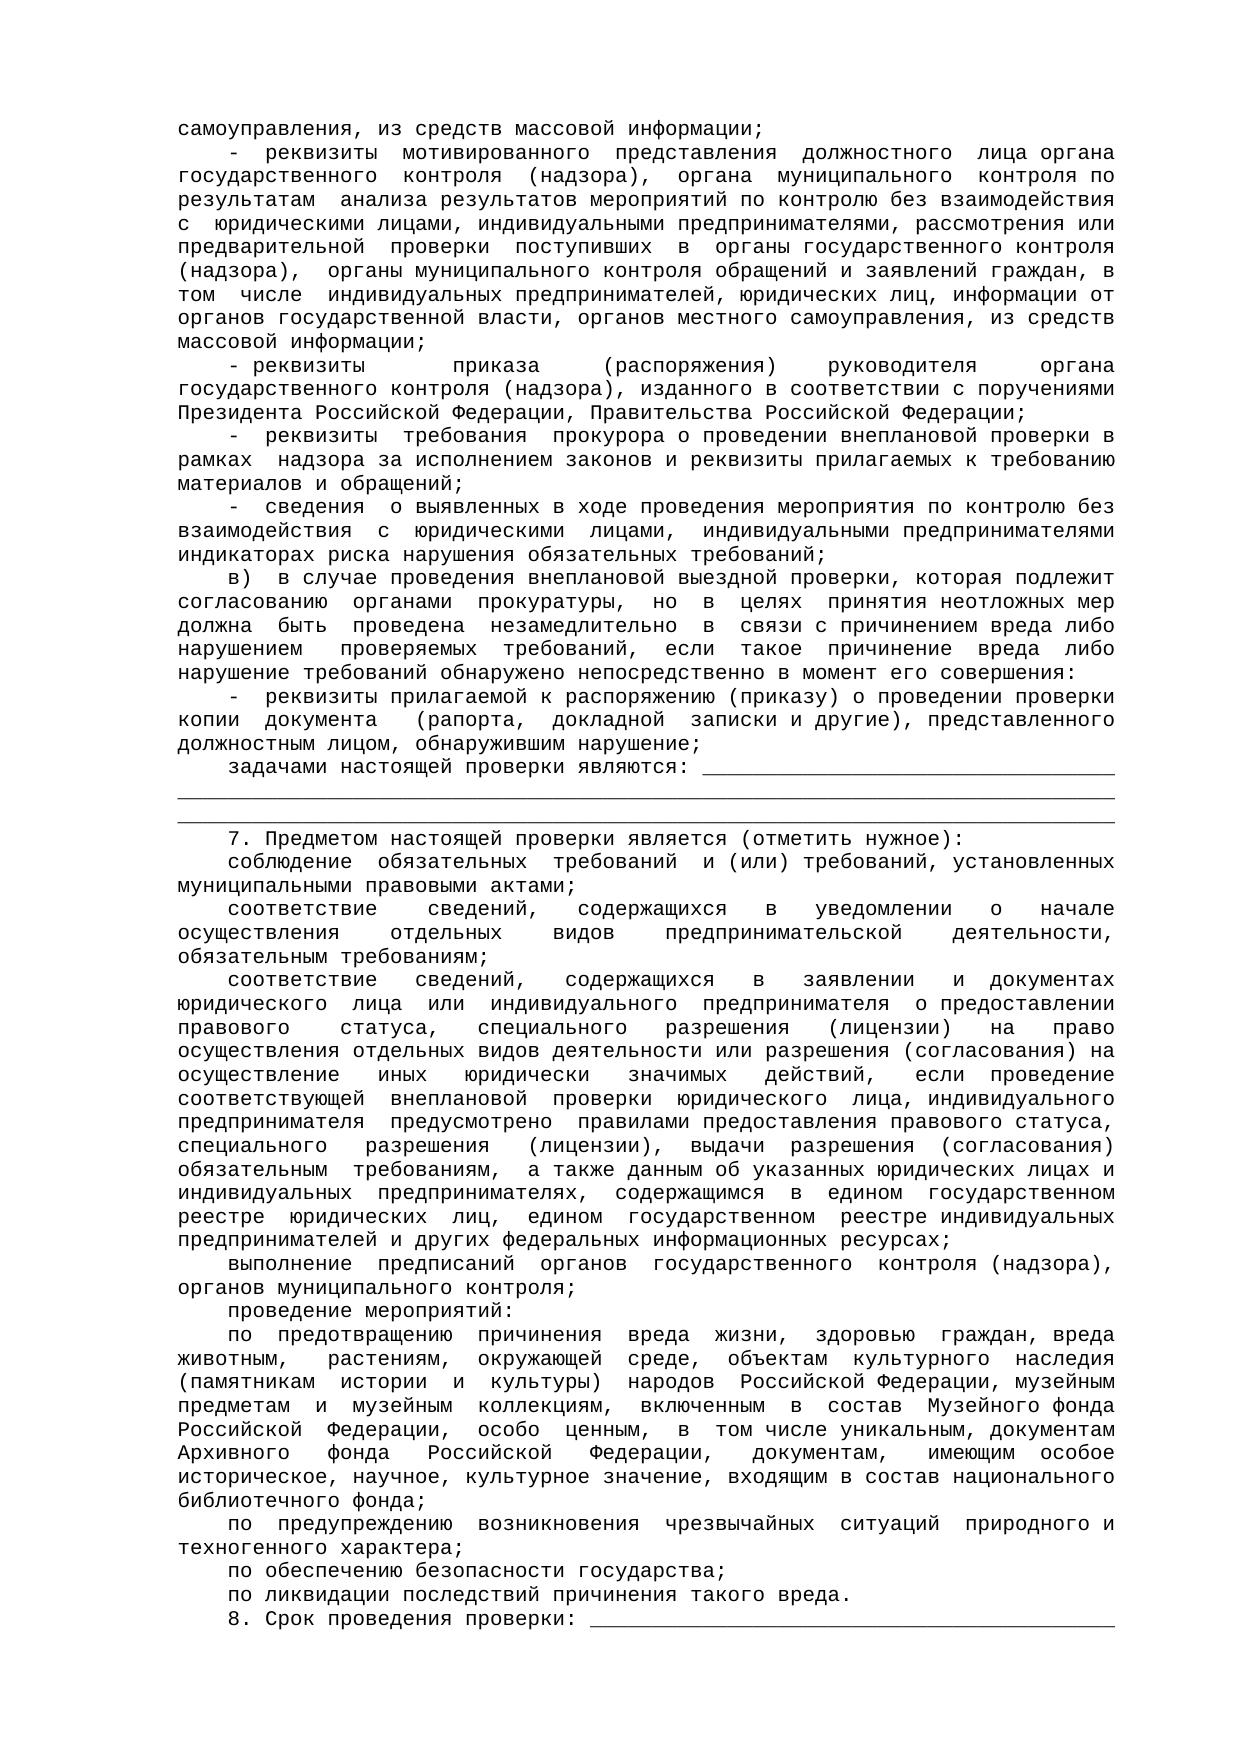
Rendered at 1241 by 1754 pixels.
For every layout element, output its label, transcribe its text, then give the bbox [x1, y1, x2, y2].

text осуществления отдельных видов деятельности или разрешения (согласования) на [177, 1040, 1152, 1064]
text соответствие сведений, содержащихся в заявлении и документах [177, 969, 1152, 993]
text - реквизиты требования прокурора о проведении внеплановой проверки в [177, 426, 1152, 449]
text - реквизиты мотивированного представления должностного лица органа [177, 142, 1152, 165]
text взаимодействия с юридическими лицами, индивидуальными предпринимателями [177, 520, 1152, 544]
text 8. Срок проведения проверки: __________________________________________ [177, 1608, 1152, 1631]
text предметам и музейным коллекциям, включенным в состав Музейного фонда [177, 1395, 1152, 1419]
text специального разрешения (лицензии), выдачи разрешения (согласования) [177, 1135, 1152, 1158]
text 7. Предметом настоящей проверки является (отметить нужное): [177, 827, 1152, 851]
text (надзора), органы муниципального контроля обращений и заявлений граждан, в [177, 260, 1152, 284]
text Российской Федерации, особо ценным, в том числе уникальным, документам [177, 1419, 1152, 1442]
text (памятникам истории и культуры) народов Российской Федерации, музейным [177, 1371, 1152, 1395]
text результатам анализа результатов мероприятий по контролю без взаимодействия [177, 189, 1152, 213]
text муниципальными правовыми актами; [177, 875, 1152, 898]
text техногенного характера; [177, 1537, 1152, 1561]
text том числе индивидуальных предпринимателей, юридических лиц, информации от [177, 284, 1152, 307]
text Архивного фонда Российской Федерации, документам, имеющим особое [177, 1442, 1152, 1466]
text обязательным требованиям, а также данным об указанных юридических лицах и [177, 1158, 1152, 1182]
text соблюдение обязательных требований и (или) требований, установленных [177, 851, 1152, 875]
text библиотечного фонда; [177, 1489, 1152, 1513]
text предварительной проверки поступивших в органы государственного контроля [177, 236, 1152, 260]
text осуществление иных юридически значимых действий, если проведение [177, 1064, 1152, 1088]
text осуществления отдельных видов предпринимательской деятельности, [177, 922, 1152, 946]
text самоуправления, из средств массовой информации; [177, 118, 1152, 142]
text реестре юридических лиц, едином государственном реестре индивидуальных [177, 1206, 1152, 1229]
text предпринимателя предусмотрено правилами предоставления правового статуса, [177, 1111, 1152, 1135]
text нарушение требований обнаружено непосредственно в момент его совершения: [177, 662, 1152, 686]
text по ликвидации последствий причинения такого вреда. [177, 1584, 1152, 1608]
text ___________________________________________________________________________ [177, 780, 1152, 804]
text юридического лица или индивидуального предпринимателя о предоставлении [177, 993, 1152, 1017]
text массовой информации; [177, 331, 1152, 354]
text животным, растениям, окружающей среде, объектам культурного наследия [177, 1348, 1152, 1371]
text по предотвращению причинения вреда жизни, здоровью граждан, вреда [177, 1324, 1152, 1348]
text органов муниципального контроля; [177, 1277, 1152, 1300]
text историческое, научное, культурное значение, входящим в состав национального [177, 1466, 1152, 1489]
text с юридическими лицами, индивидуальными предпринимателями, рассмотрения или [177, 213, 1152, 236]
text индикаторах риска нарушения обязательных требований; [177, 544, 1152, 567]
text в) в случае проведения внеплановой выездной проверки, которая подлежит [177, 567, 1152, 591]
text копии документа (рапорта, докладной записки и другие), представленного [177, 709, 1152, 733]
text государственного контроля (надзора), органа муниципального контроля по [177, 165, 1152, 189]
text проведение мероприятий: [177, 1300, 1152, 1324]
text согласованию органами прокуратуры, но в целях принятия неотложных мер [177, 591, 1152, 615]
text Президента Российской Федерации, Правительства Российской Федерации; [177, 402, 1152, 426]
text - реквизиты прилагаемой к распоряжению (приказу) о проведении проверки [177, 686, 1152, 709]
text органов государственной власти, органов местного самоуправления, из средств [177, 307, 1152, 331]
text правового статуса, специального разрешения (лицензии) на право [177, 1017, 1152, 1040]
text выполнение предписаний органов государственного контроля (надзора), [177, 1253, 1152, 1277]
text нарушением проверяемых требований, если такое причинение вреда либо [177, 638, 1152, 662]
text индивидуальных предпринимателях, содержащимся в едином государственном [177, 1182, 1152, 1206]
text должна быть проведена незамедлительно в связи с причинением вреда либо [177, 615, 1152, 638]
text - сведения о выявленных в ходе проведения мероприятия по контролю без [177, 496, 1152, 520]
text государственного контроля (надзора), изданного в соответствии с поручениями [177, 378, 1152, 402]
text - реквизиты приказа (распоряжения) руководителя органа [177, 354, 1152, 378]
text должностным лицом, обнаружившим нарушение; [177, 733, 1152, 757]
text материалов и обращений; [177, 473, 1152, 496]
text предпринимателей и других федеральных информационных ресурсах; [177, 1229, 1152, 1253]
text по предупреждению возникновения чрезвычайных ситуаций природного и [177, 1513, 1152, 1537]
text задачами настоящей проверки являются: _________________________________ [177, 757, 1152, 780]
text по обеспечению безопасности государства; [177, 1561, 1152, 1584]
text соответствующей внеплановой проверки юридического лица, индивидуального [177, 1088, 1152, 1111]
text обязательным требованиям; [177, 946, 1152, 969]
text соответствие сведений, содержащихся в уведомлении о начале [177, 898, 1152, 922]
text рамках надзора за исполнением законов и реквизиты прилагаемых к требованию [177, 449, 1152, 473]
text ___________________________________________________________________________ [177, 804, 1152, 827]
